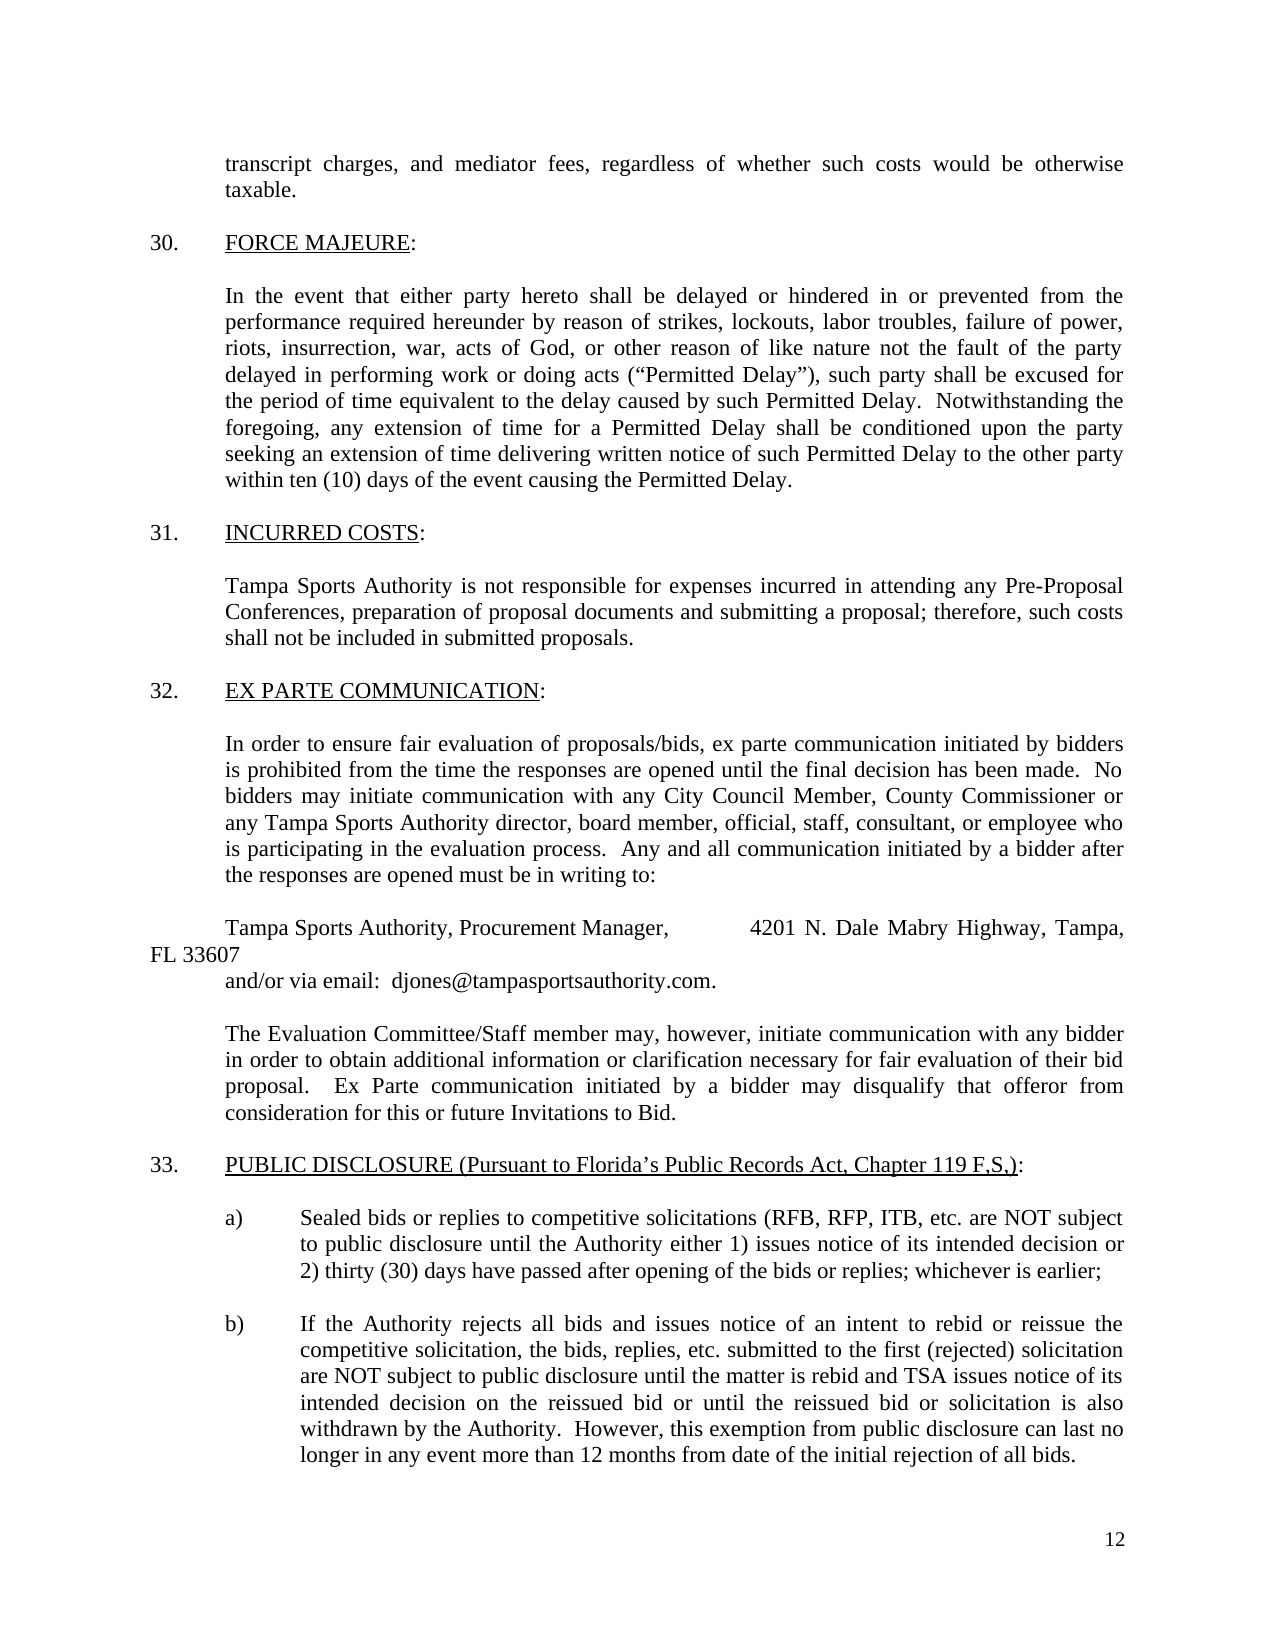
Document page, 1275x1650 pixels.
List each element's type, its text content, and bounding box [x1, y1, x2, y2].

text 32. EX PARTE COMMUNICATION: [150, 677, 1125, 703]
text 30. FORCE MAJEURE: [150, 229, 1125, 255]
text 31. INCURRED COSTS: [150, 519, 1125, 545]
text a) Sealed bids or replies to competitive solicitations (RFB, RFP, ITB, etc. are NOT subject to public disclosure until the Authority either 1) issues notice of its intended decision or 2) thirty (30) days have passed after opening of the bids or replies; whichever is earlier; [225, 1204, 1125, 1283]
text Tampa Sports Authority is not responsible for expenses incurred in attending any Pre-Proposal Conferences, preparation of proposal documents and submitting a proposal; therefore, such costs shall not be included in submitted proposals. [225, 572, 1125, 651]
text b) If the Authority rejects all bids and issues notice of an intent to rebid or reissue the competitive solicitation, the bids, replies, etc. submitted to the first (rejected) solicitation are NOT subject to public disclosure until the matter is rebid and TSA issues notice of its intended decision on the reissued bid or until the reissued bid or solicitation is also withdrawn by the Authority. However, this exemption from public disclosure can last no longer in any event more than 12 months from date of the initial rejection of all bids. [150, 1309, 1125, 1468]
text and/or via email: djones@tampasportsauthority.com. [150, 967, 1125, 993]
text The Evaluation Committee/Staff member may, however, initiate communication with any bidder in order to obtain additional information or clarification necessary for fair evaluation of their bid proposal. Ex Parte communication initiated by a bidder may disqualify that offeror from consideration for this or future Invitations to Bid. [225, 1020, 1125, 1125]
text 33. PUBLIC DISCLOSURE (Pursuant to Florida’s Public Records Act, Chapter 119 F,S,): [150, 1151, 1125, 1178]
text In the event that either party hereto shall be delayed or hindered in or prevented from the performance required hereunder by reason of strikes, lockouts, labor troubles, failure of power, riots, insurrection, war, acts of God, or other reason of like nature not the fault of the party delayed in performing work or doing acts (“Permitted Delay”), such party shall be excused for the period of time equivalent to the delay caused by such Permitted Delay. Notwithstanding the foregoing, any extension of time for a Permitted Delay shall be conditioned upon the party seeking an extension of time delivering written notice of such Permitted Delay to the other party within ten (10) days of the event causing the Permitted Delay. [225, 282, 1125, 493]
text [225, 150, 1125, 203]
text In order to ensure fair evaluation of proposals/bids, ex parte communication initiated by bidders is prohibited from the time the responses are opened until the final decision has been made. No bidders may initiate communication with any City Council Member, County Commissioner or any Tampa Sports Authority director, board member, official, staff, consultant, or employee who is participating in the evaluation process. Any and all communication initiated by a bidder after the responses are opened must be in writing to: [225, 730, 1125, 888]
text Tampa Sports Authority, Procurement Manager, 4201 N. Dale Mabry Highway, Tampa, FL 33607 [150, 914, 1125, 967]
